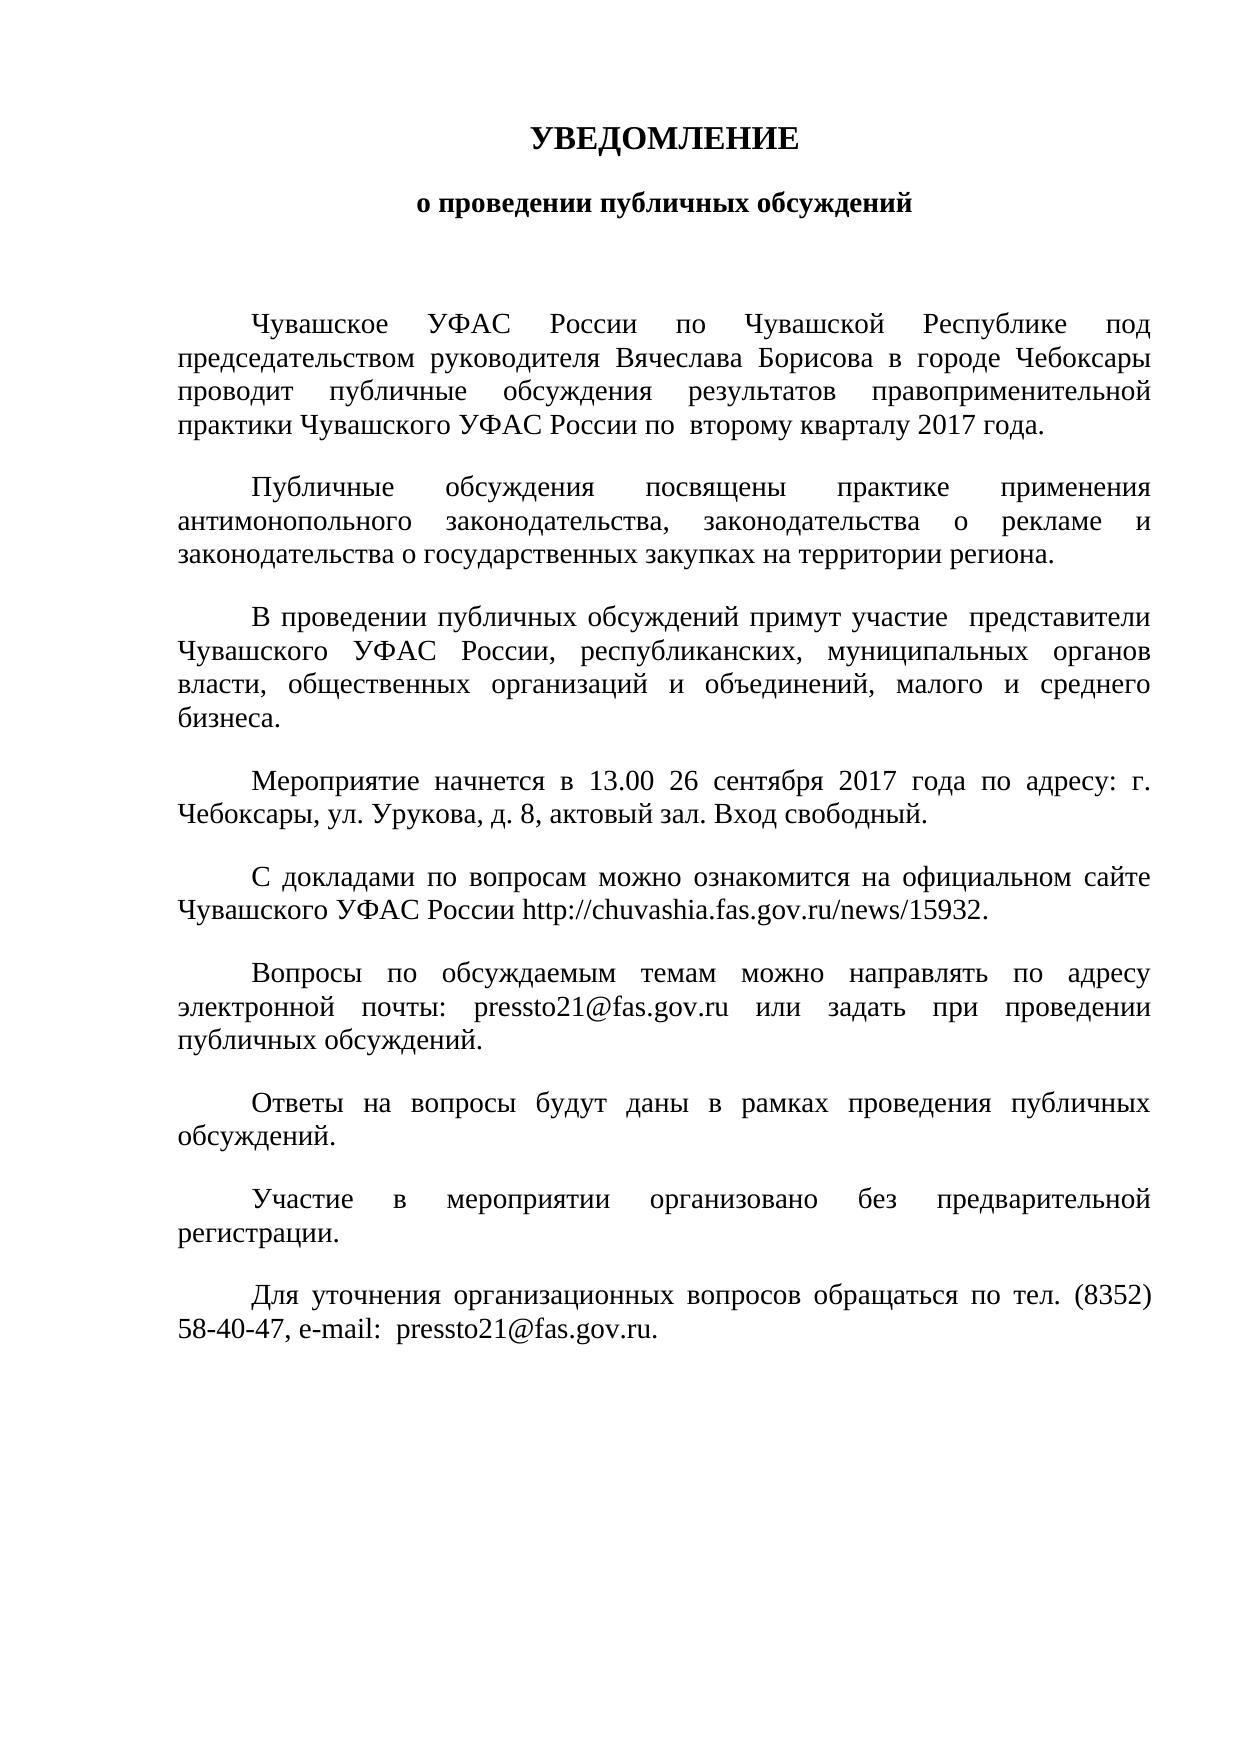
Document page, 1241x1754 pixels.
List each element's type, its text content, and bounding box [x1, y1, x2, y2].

text Участие в мероприятии организовано без предварительной регистрации. [177, 1181, 1152, 1248]
text Мероприятие начнется в 13.00 26 сентября 2017 года по адресу: г. Чебоксары, ул. Урукова, д. 8, актовый зал. Вход свободный. [177, 763, 1152, 830]
text В проведении публичных обсуждений примут участие представители Чувашского УФАС России, республиканских, муниципальных органов власти, общественных организаций и объединений, малого и среднего бизнеса. [177, 599, 1152, 733]
text о проведении публичных обсуждений [177, 186, 1152, 219]
text Для уточнения организационных вопросов обращаться по тел. (8352) 58-40-47, е-mail: pressto21@fas.gov.ru. [177, 1277, 1152, 1344]
text Чувашское УФАС России по Чувашской Республике под председательством руководителя Вячеслава Борисова в городе Чебоксары проводит публичные обсуждения результатов правоприменительной практики Чувашского УФАС России по второму кварталу 2017 года. [177, 306, 1152, 440]
text Ответы на вопросы будут даны в рамках проведения публичных обсуждений. [177, 1085, 1152, 1152]
text Публичные обсуждения посвящены практике применения антимонопольного законодательства, законодательства о рекламе и законодательства о государственных закупках на территории региона. [177, 469, 1152, 570]
text Вопросы по обсуждаемым темам можно направлять по адресу электронной почты: pressto21@fas.gov.ru или задать при проведении публичных обсуждений. [177, 955, 1152, 1056]
text УВЕДОМЛЕНИЕ [177, 118, 1152, 156]
text С докладами по вопросам можно ознакомится на официальном сайте Чувашского УФАС России http://chuvashia.fas.gov.ru/news/15932. [177, 859, 1152, 926]
